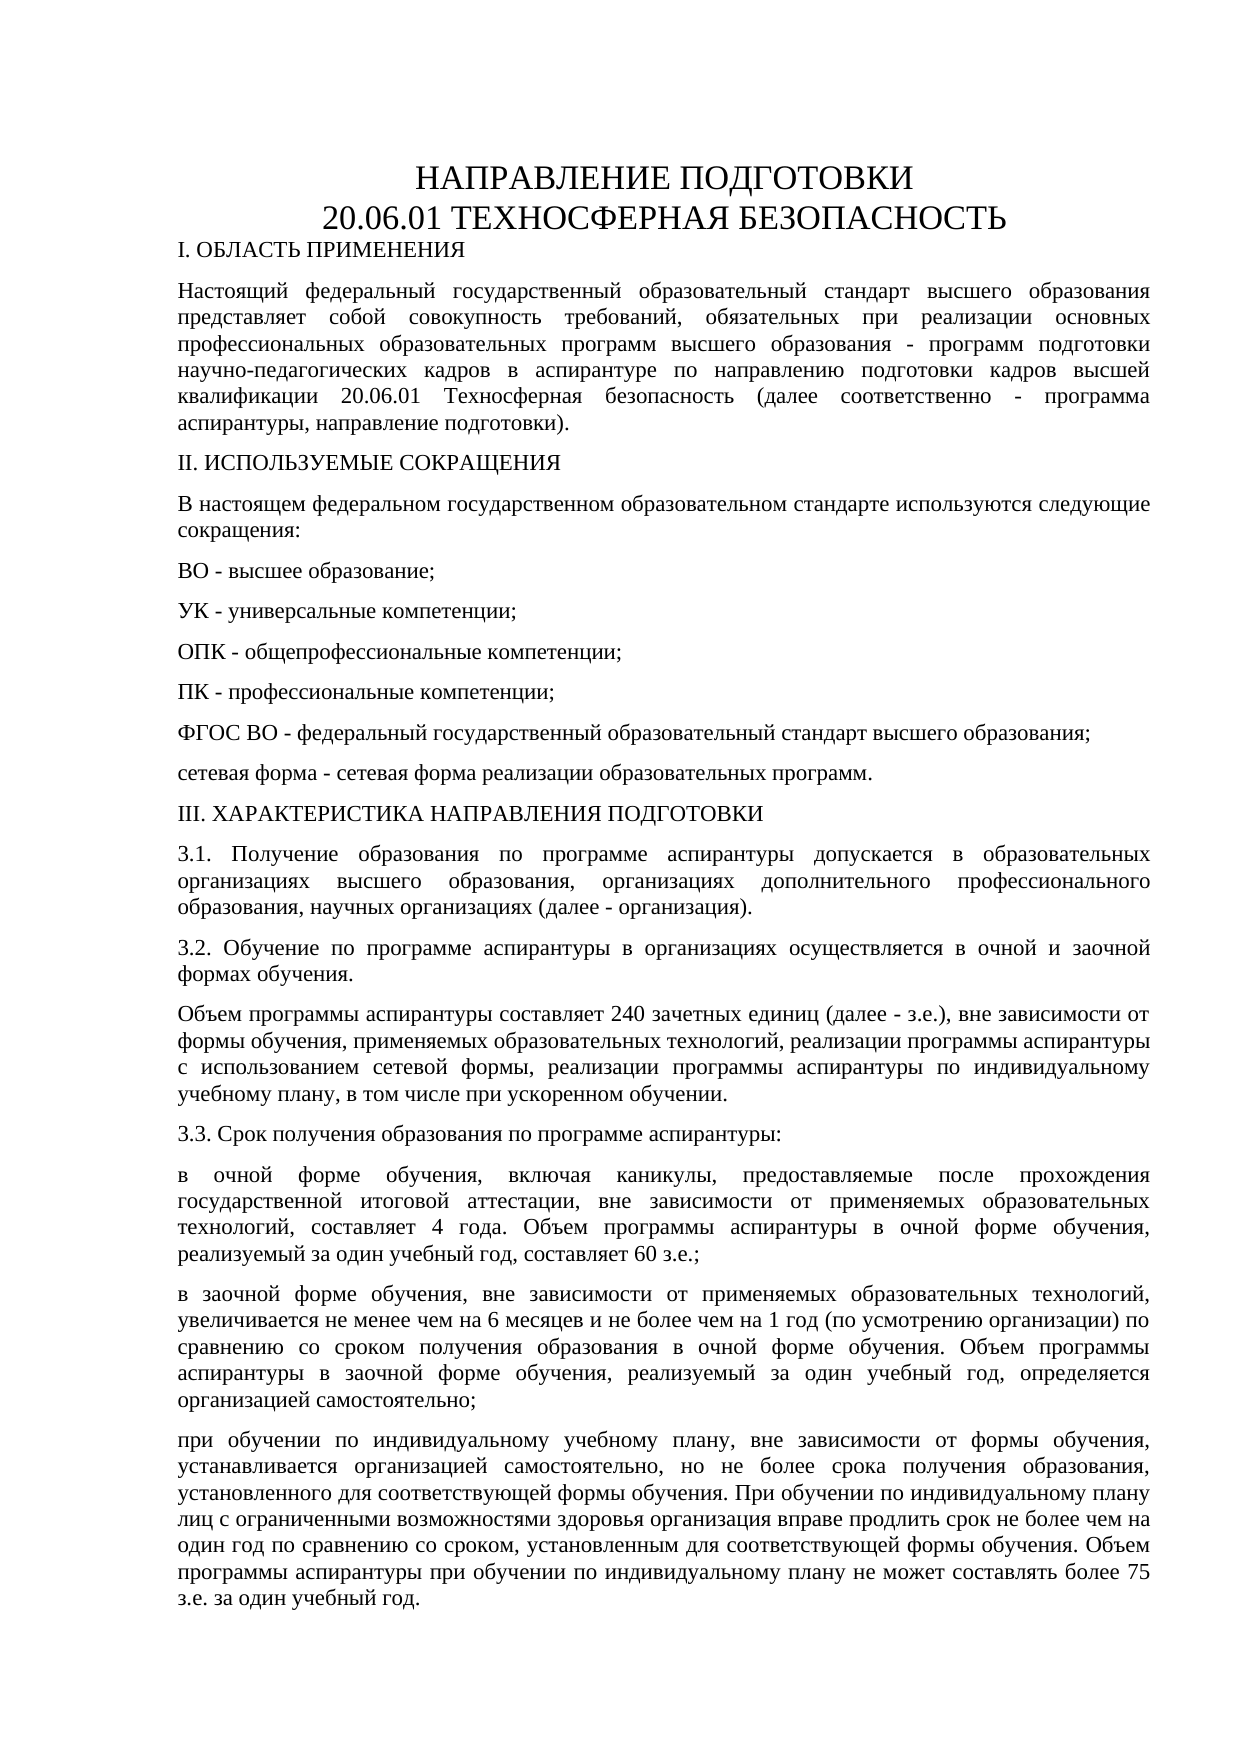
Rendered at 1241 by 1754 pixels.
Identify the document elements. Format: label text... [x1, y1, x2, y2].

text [177, 118, 1152, 237]
text в очной форме обучения, включая каникулы, предоставляемые после прохождения государственной итоговой аттестации, вне зависимости от применяемых образовательных технологий, составляет 4 года. Объем программы аспирантуры в очной форме обучения, реализуемый за один учебный год, составляет 60 з.е.; [177, 1161, 1152, 1266]
text сетевая форма - сетевая форма реализации образовательных программ. [177, 759, 1152, 786]
text в заочной форме обучения, вне зависимости от применяемых образовательных технологий, увеличивается не менее чем на 6 месяцев и не более чем на 1 год (по усмотрению организации) по сравнению со сроком получения образования в очной форме обучения. Объем программы аспирантуры в заочной форме обучения, реализуемый за один учебный год, определяется организацией самостоятельно; [177, 1280, 1152, 1412]
text III. ХАРАКТЕРИСТИКА НАПРАВЛЕНИЯ ПОДГОТОВКИ [177, 800, 1152, 826]
text 3.3. Срок получения образования по программе аспирантуры: [177, 1120, 1152, 1146]
text УК - универсальные компетенции; [177, 597, 1152, 624]
text В настоящем федеральном государственном образовательном стандарте используются следующие сокращения: [177, 490, 1152, 543]
text 3.1. Получение образования по программе аспирантуры допускается в образовательных организациях высшего образования, организациях дополнительного профессионального образования, научных организациях (далее - организация). [177, 840, 1152, 919]
text ПК - профессиональные компетенции; [177, 678, 1152, 705]
text II. ИСПОЛЬЗУЕМЫЕ СОКРАЩЕНИЯ [177, 449, 1152, 476]
text ФГОС ВО - федеральный государственный образовательный стандарт высшего образования; [177, 719, 1152, 745]
text Объем программы аспирантуры составляет 240 зачетных единиц (далее - з.е.), вне зависимости от формы обучения, применяемых образовательных технологий, реализации программы аспирантуры с использованием сетевой формы, реализации программы аспирантуры по индивидуальному учебному плану, в том числе при ускоренном обучении. [177, 1001, 1152, 1106]
text ОПК - общепрофессиональные компетенции; [177, 638, 1152, 664]
text I. ОБЛАСТЬ ПРИМЕНЕНИЯ [177, 237, 1152, 263]
text при обучении по индивидуальному учебному плану, вне зависимости от формы обучения, устанавливается организацией самостоятельно, но не более срока получения образования, установленного для соответствующей формы обучения. При обучении по индивидуальному плану лиц с ограниченными возможностями здоровья организация вправе продлить срок не более чем на один год по сравнению со сроком, установленным для соответствующей формы обучения. Объем программы аспирантуры при обучении по индивидуальному плану не может составлять более 75 з.е. за один учебный год. [177, 1426, 1152, 1611]
text 3.2. Обучение по программе аспирантуры в организациях осуществляется в очной и заочной формах обучения. [177, 934, 1152, 986]
text Настоящий федеральный государственный образовательный стандарт высшего образования представляет собой совокупность требований, обязательных при реализации основных профессиональных образовательных программ высшего образования - программ подготовки научно-педагогических кадров в аспирантуре по направлению подготовки кадров высшей квалификации 20.06.01 Техносферная безопасность (далее соответственно - программа аспирантуры, направление подготовки). [177, 277, 1152, 435]
text ВО - высшее образование; [177, 557, 1152, 583]
